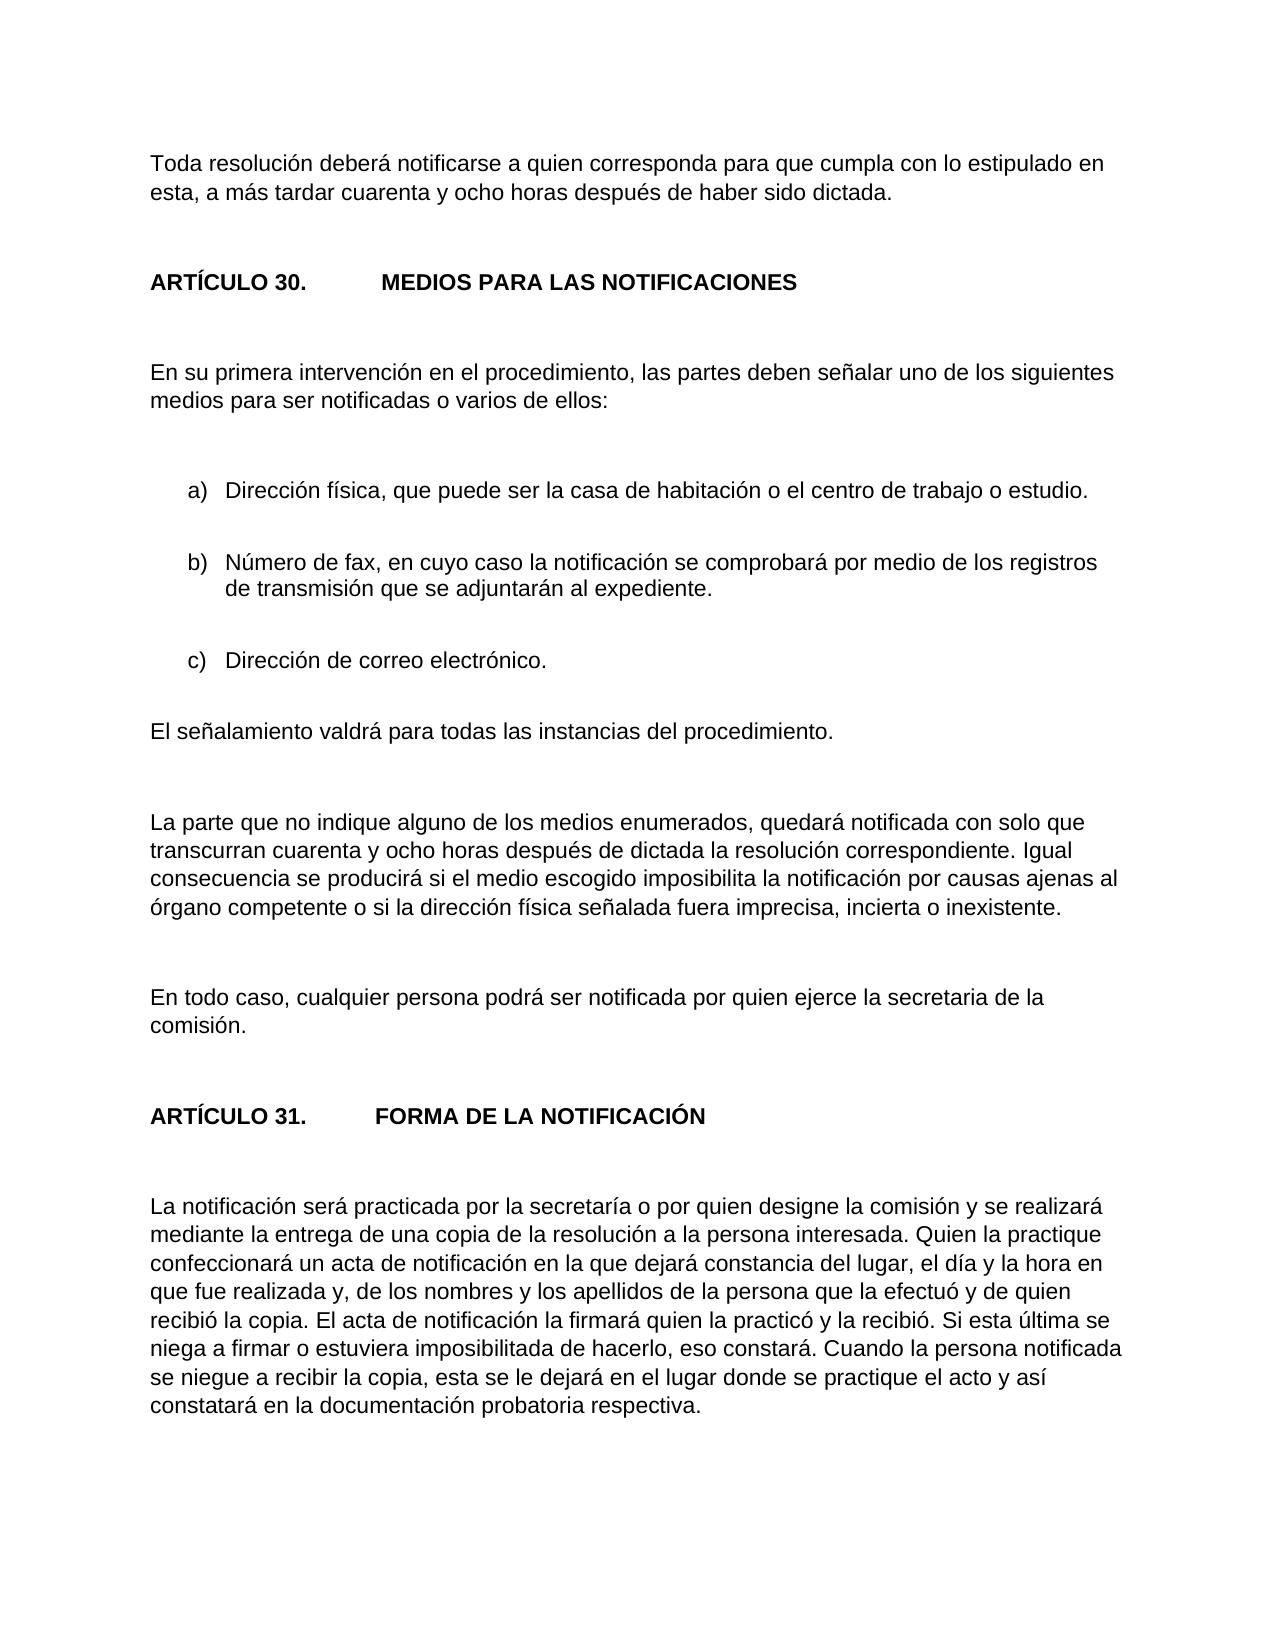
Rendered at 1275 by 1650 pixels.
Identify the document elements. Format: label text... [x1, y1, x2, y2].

text ARTÍCULO 30. MEDIOS PARA LAS NOTIFICACIONES [150, 269, 1125, 295]
text En su primera intervención en el procedimiento, las partes deben señalar uno de los siguientes medios para ser notificadas o varios de ellos: [150, 359, 1125, 414]
text El señalamiento valdrá para todas las instancias del procedimiento. [150, 718, 1125, 744]
text ARTÍCULO 31. FORMA DE LA NOTIFICACIÓN [150, 1103, 1125, 1129]
list Número de fax, en cuyo caso la notificación se comprobará por medio de los registros de transmisión que se adjuntarán al expediente. [187, 549, 1125, 602]
text En todo caso, cualquier persona podrá ser notificada por quien ejerce la secretaria de la comisión. [150, 984, 1125, 1039]
text La parte que no indique alguno de los medios enumerados, quedará notificada con solo que transcurran cuarenta y ocho horas después de dictada la resolución correspondiente. Igual consecuencia se producirá si el medio escogido imposibilita la notificación por causas ajenas al órgano competente o si la dirección física señalada fuera imprecisa, incierta o inexistente. [150, 808, 1125, 920]
list Dirección física, que puede ser la casa de habitación o el centro de trabajo o estudio. [187, 477, 1125, 504]
text Toda resolución deberá notificarse a quien corresponda para que cumpla con lo estipulado en esta, a más tardar cuarenta y ocho horas después de haber sido dictada. [150, 150, 1125, 205]
text La notificación será practicada por la secretaría o por quien designe la comisión y se realizará mediante la entrega de una copia de la resolución a la persona interesada. Quien la practique confeccionará un acta de notificación en la que dejará constancia del lugar, el día y la hora en que fue realizada y, de los nombres y los apellidos de la persona que la efectuó y de quien recibió la copia. El acta de notificación la firmará quien la practicó y la recibió. Si esta última se niega a firmar o estuviera imposibilitada de hacerlo, eso constará. Cuando la persona notificada se niegue a recibir la copia, esta se le dejará en el lugar donde se practique el acto y así constatará en la documentación probatoria respectiva. [150, 1193, 1125, 1418]
list Dirección de correo electrónico. [187, 647, 1125, 673]
